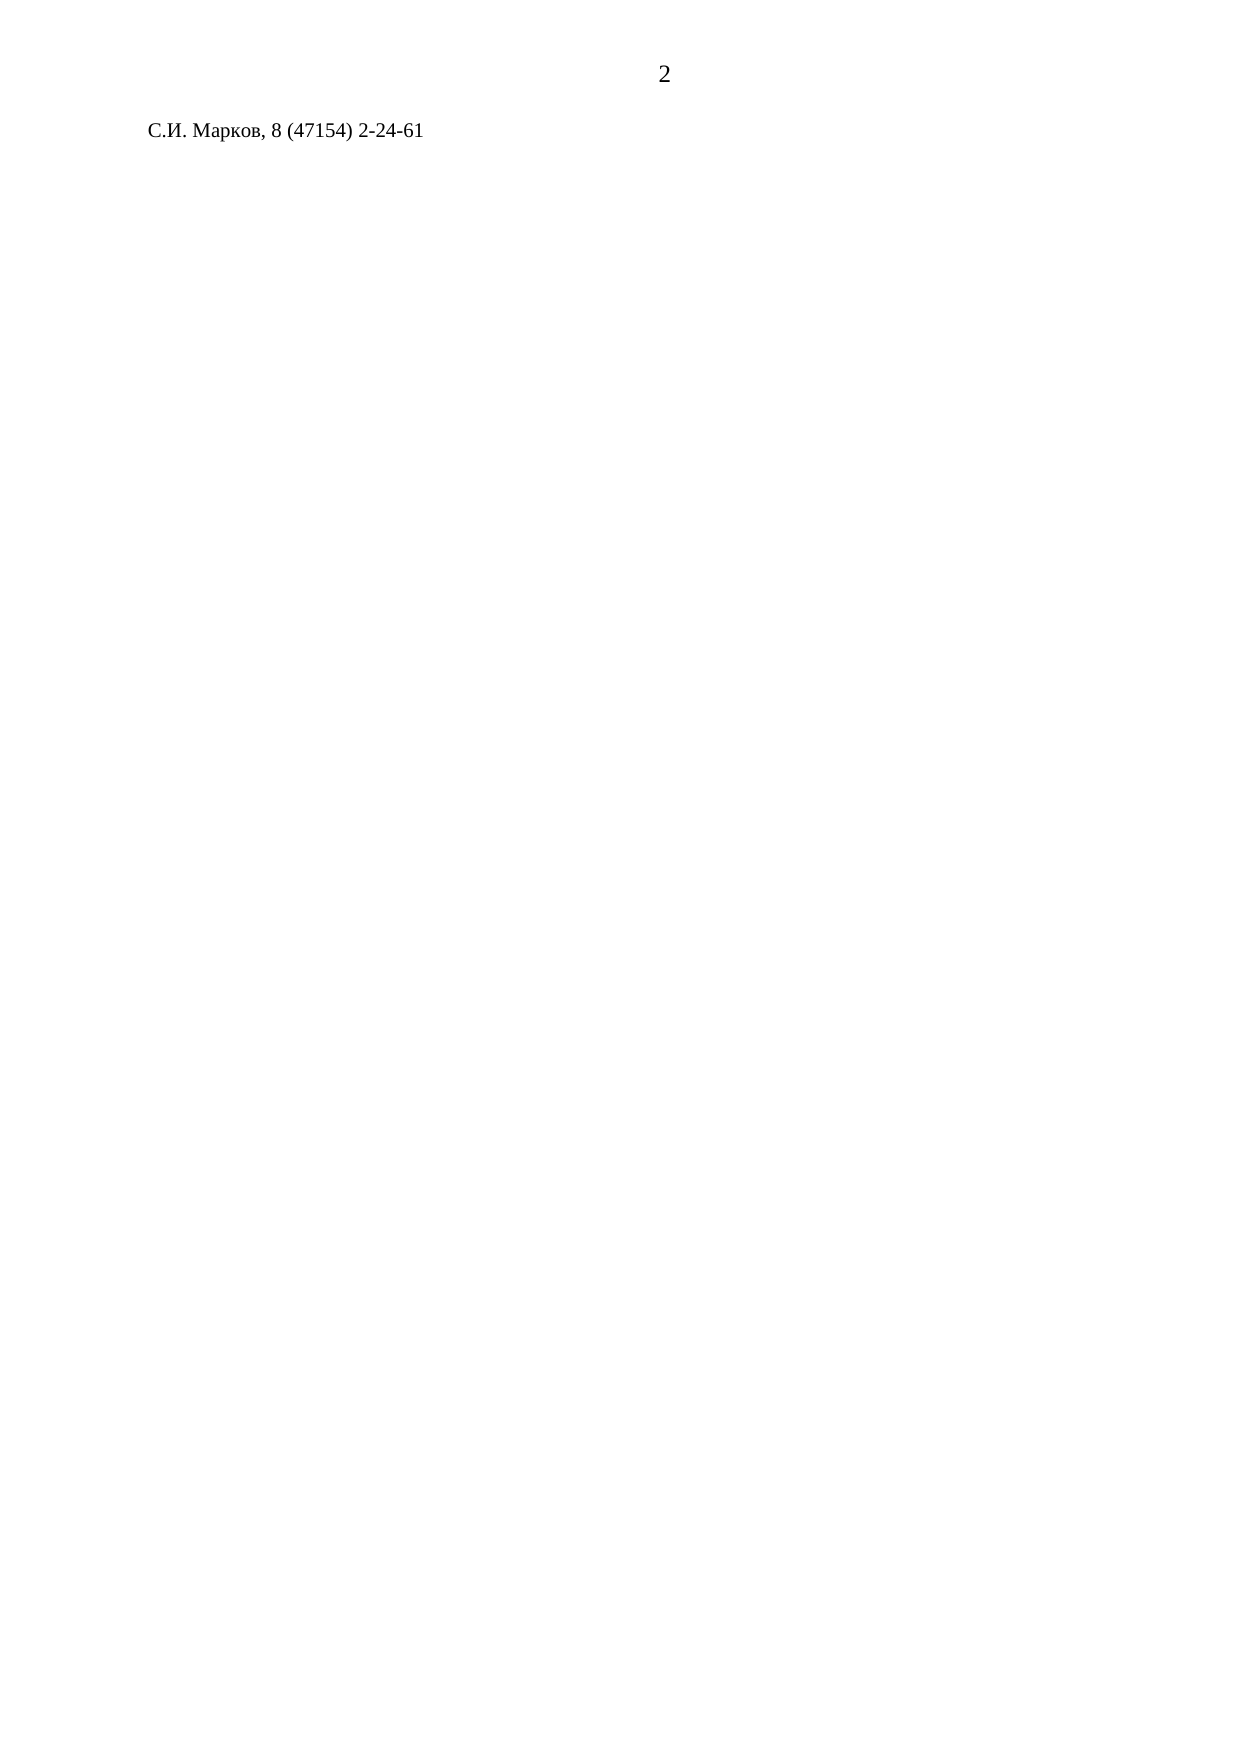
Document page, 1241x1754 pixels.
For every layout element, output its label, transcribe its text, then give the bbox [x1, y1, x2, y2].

text С.И. Марков, 8 (47154) 2-24-61 [148, 118, 1181, 142]
